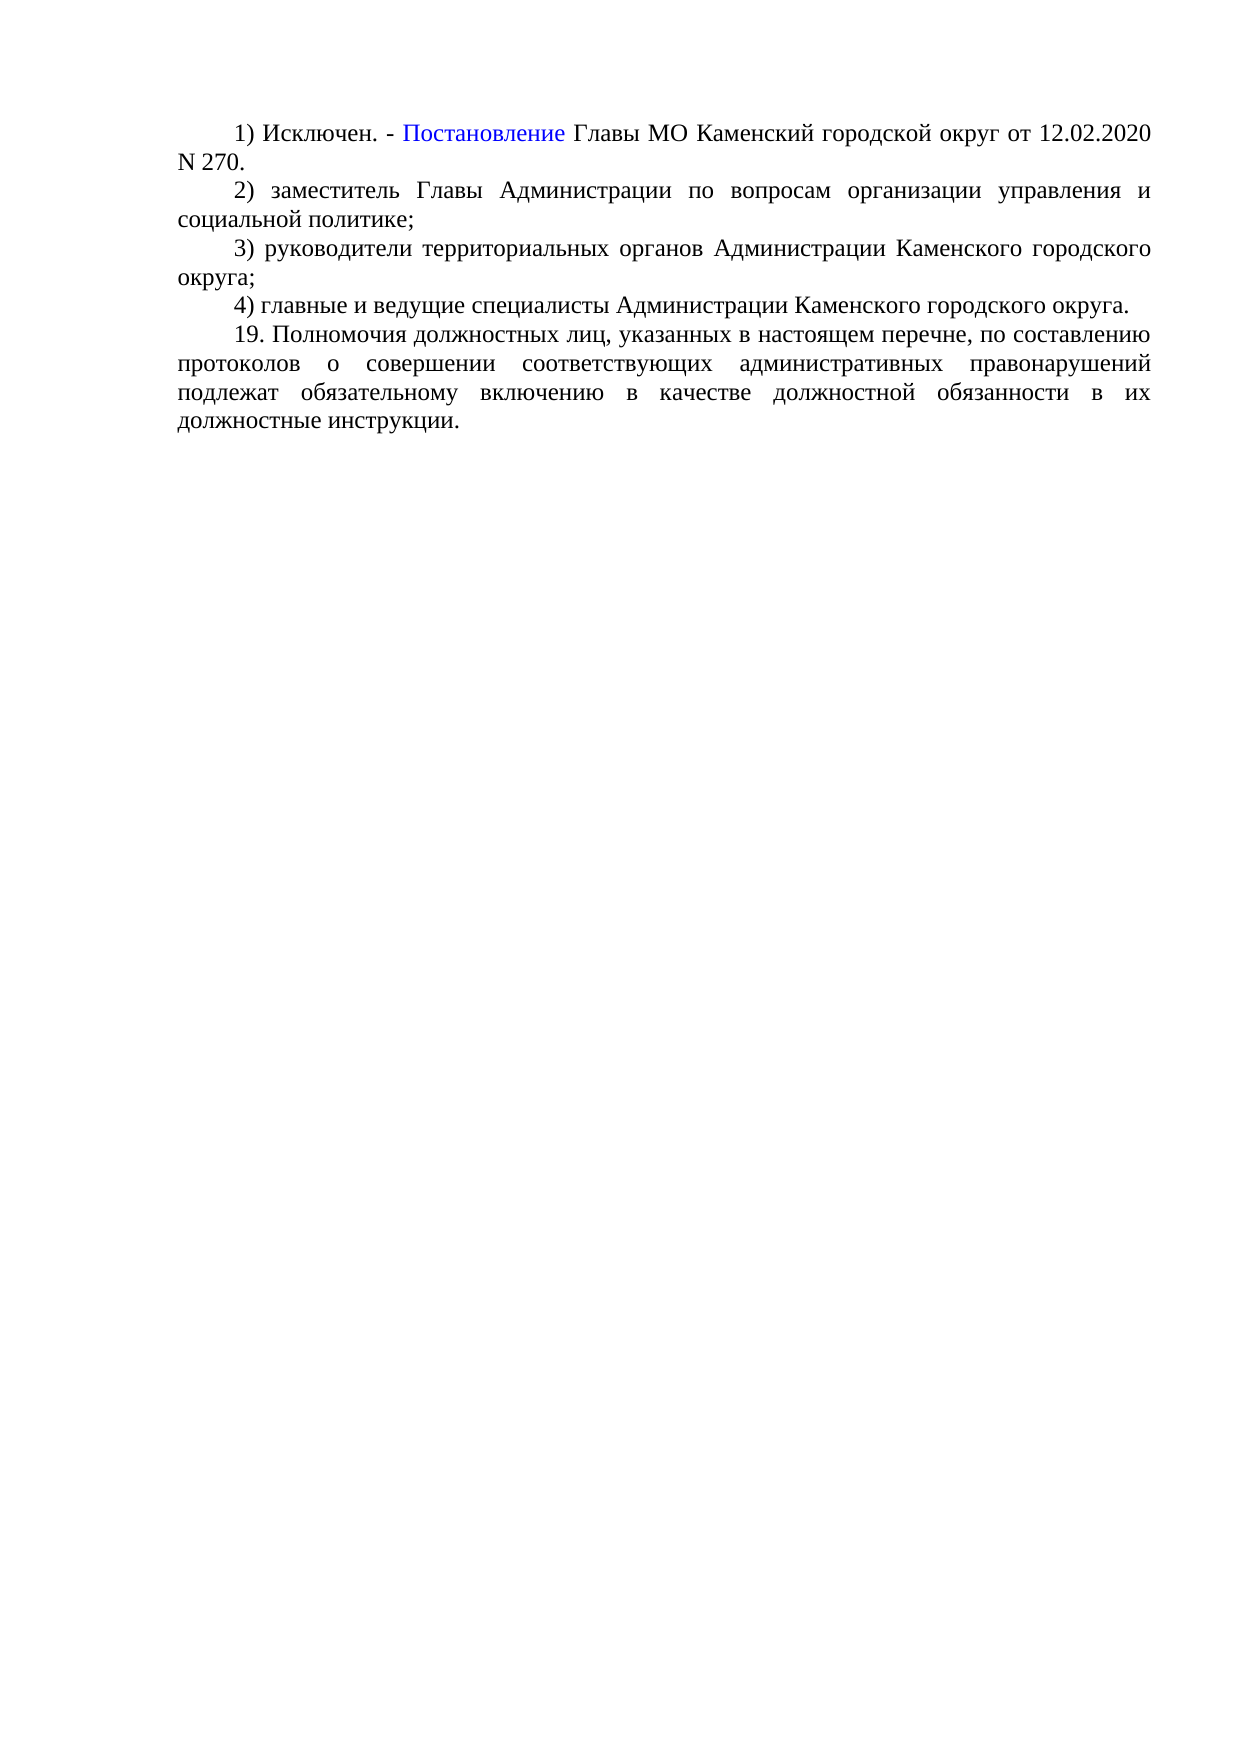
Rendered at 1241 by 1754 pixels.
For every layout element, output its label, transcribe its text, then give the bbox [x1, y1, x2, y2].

text 19. Полномочия должностных лиц, указанных в настоящем перечне, по составлению протоколов о совершении соответствующих административных правонарушений подлежат обязательному включению в качестве должностной обязанности в их должностные инструкции. [177, 319, 1152, 434]
text 2) заместитель Главы Администрации по вопросам организации управления и социальной политике; [177, 176, 1152, 233]
text 1) Исключен. - Постановление Главы МО Каменский городской округ от 12.02.2020 N 270. [177, 118, 1152, 176]
text 4) главные и ведущие специалисты Администрации Каменского городского округа. [177, 291, 1152, 319]
text 3) руководители территориальных органов Администрации Каменского городского округа; [177, 233, 1152, 291]
